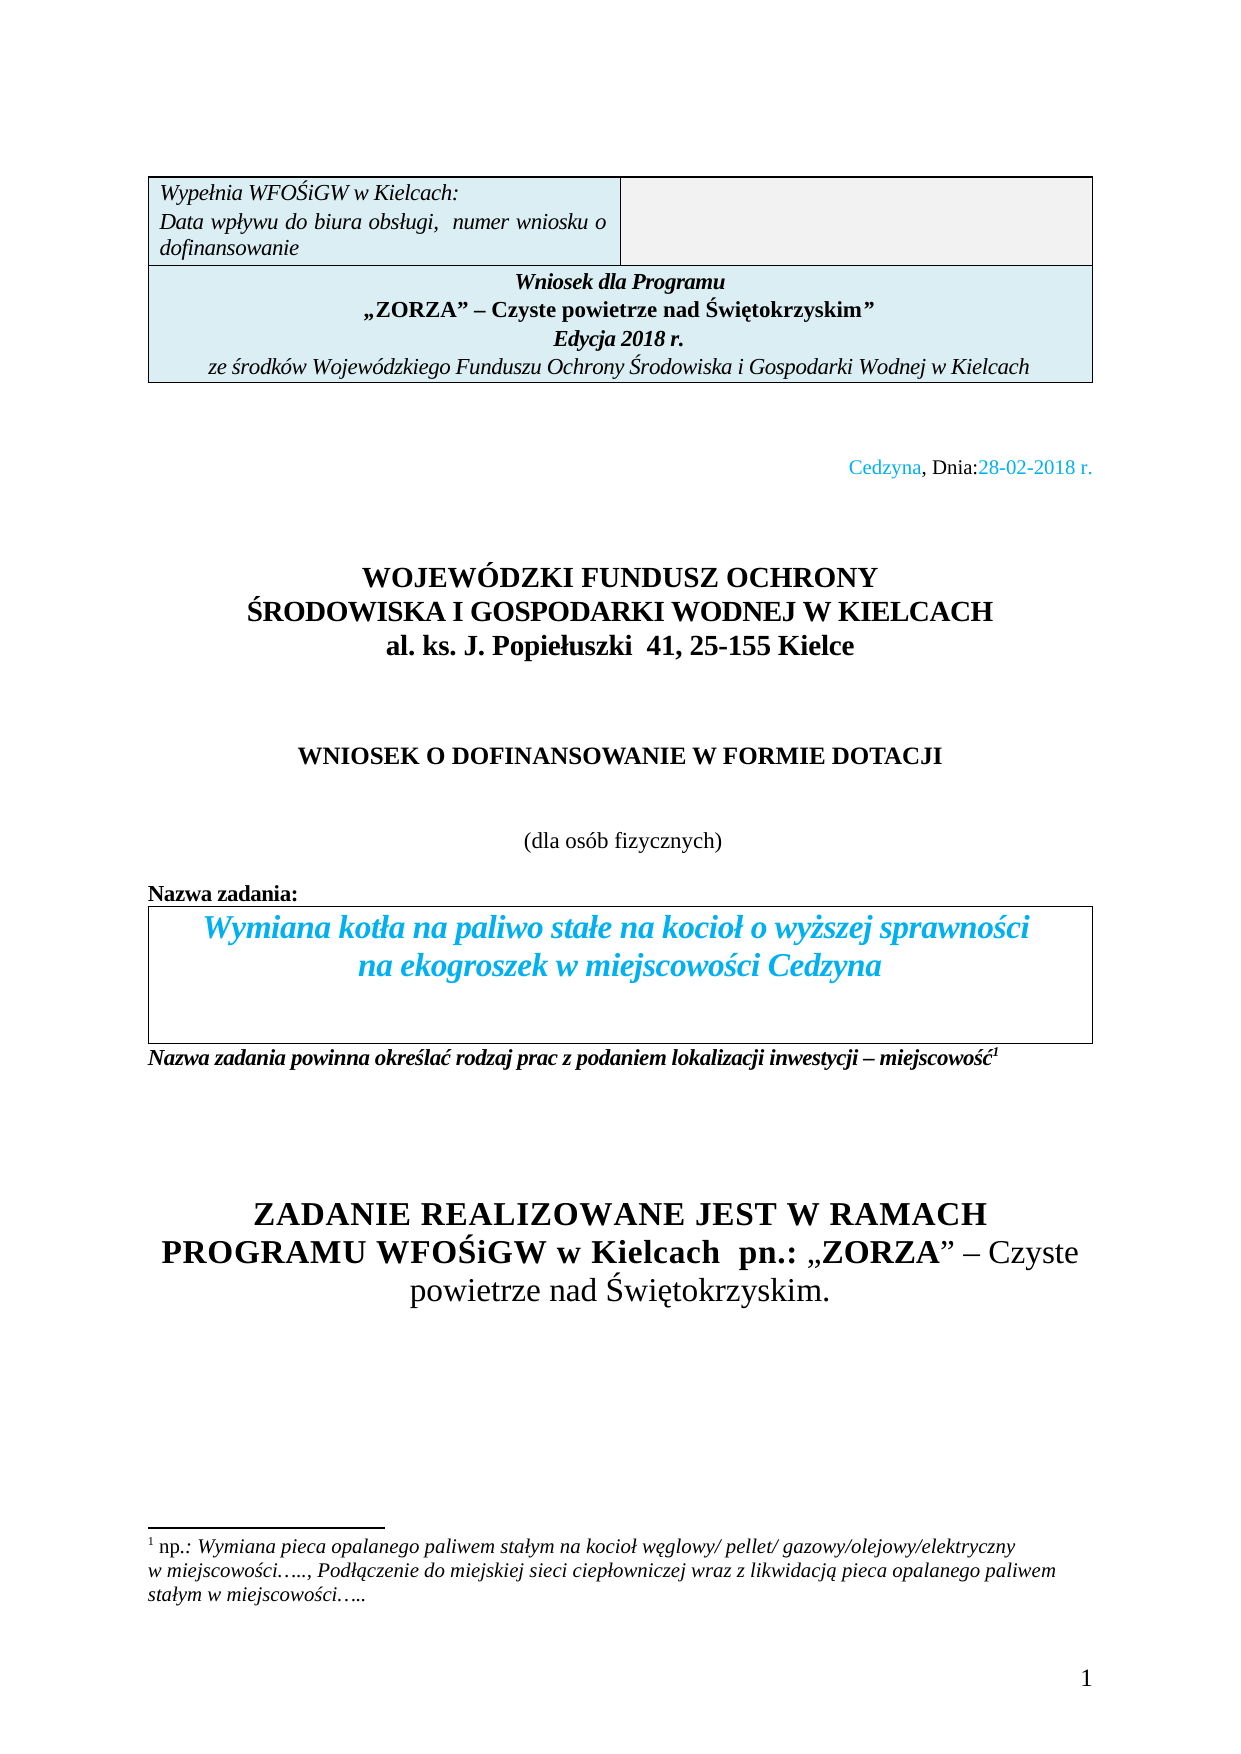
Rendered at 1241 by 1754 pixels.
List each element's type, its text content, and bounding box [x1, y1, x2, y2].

text al. ks. J. Popiełuszki 41, 25-155 Kielce [148, 628, 1093, 661]
table_cell Wniosek dla Programu „ZORZA” – Czyste powietrze nad Świętokrzyskim” Edycja 2018 r. ze środków Wojewódzkiego Funduszu Ochrony Środowiska i Gospodarki Wodnej w Kielcach [149, 266, 1092, 382]
text ŚRODOWISKA I GOSPODARKI WODNEJ W KIELCACH [148, 594, 1093, 628]
text Nazwa zadania powinna określać rodzaj prac z podaniem lokalizacji inwestycji – miejscowość [148, 1044, 1066, 1071]
text Cedzyna, Dnia:28-02-2018 r. [148, 455, 1093, 479]
text (dla osób fizycznych) [148, 827, 1093, 853]
subtitle WNIOSEK O DOFINANSOWANIE W FORMIE DOTACJI [148, 741, 1093, 769]
table_header Wypełnia WFOŚiGW w Kielcach: Data wpływu do biura obsługi, numer wniosku o dofinansowanie [149, 178, 620, 265]
subtitle WOJEWÓDZKI FUNDUSZ OCHRONY [148, 561, 1093, 594]
table_header Wymiana kotła na paliwo stałe na kocioł o wyższej sprawności na ekogroszek w miejscowości Cedzyna [149, 907, 1092, 1043]
text ZADANIE REALIZOWANE JEST W RAMACH PROGRAMU WFOŚiGW w Kielcach pn.: „ZORZA” – Czyste powietrze nad Świętokrzyskim. [148, 1194, 1093, 1309]
table_header [621, 178, 1092, 265]
text Nazwa zadania: [148, 880, 1093, 906]
